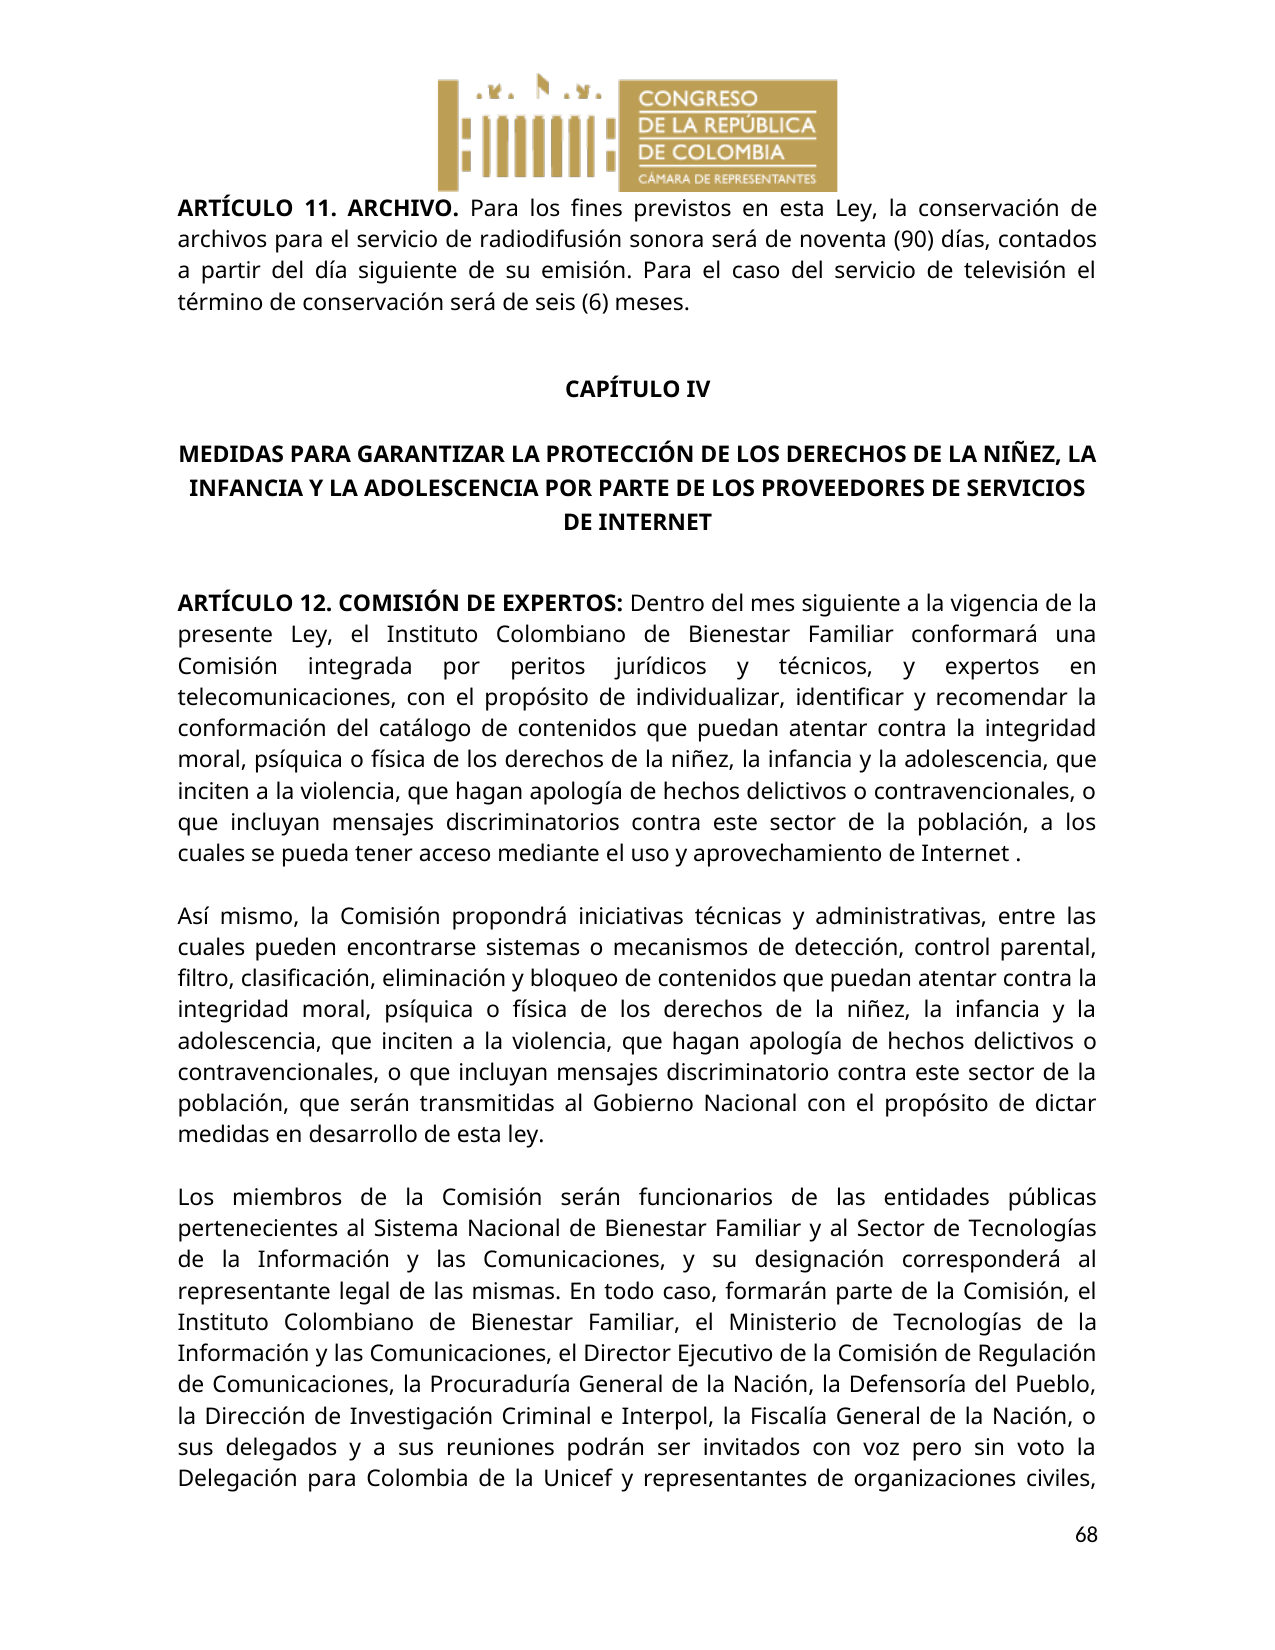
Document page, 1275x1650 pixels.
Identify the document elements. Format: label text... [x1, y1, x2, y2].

text ARTÍCULO 12. COMISIÓN DE EXPERTOS: Dentro del mes siguiente a la vigencia de la presente Ley, el Instituto Colombiano de Bienestar Familiar conformará una Comisión integrada por peritos jurídicos y técnicos, y expertos en telecomunicaciones, con el propósito de individualizar, identificar y recomendar la conformación del catálogo de contenidos que puedan atentar contra la integridad moral, psíquica o física de los derechos de la niñez, la infancia y la adolescencia, que inciten a la violencia, que hagan apología de hechos delictivos o contravencionales, o que incluyan mensajes discriminatorios contra este sector de la población, a los cuales se pueda tener acceso mediante el uso y aprovechamiento de Internet . [177, 587, 1098, 868]
text MEDIDAS PARA GARANTIZAR LA PROTECCIÓN DE LOS DERECHOS DE LA NIÑEZ, LA INFANCIA Y LA ADOLESCENCIA POR PARTE DE LOS PROVEEDORES DE SERVICIOS DE INTERNET [177, 438, 1098, 537]
text ARTÍCULO 11. ARCHIVO. Para los fines previstos en esta Ley, la conservación de archivos para el servicio de radiodifusión sonora será de noventa (90) días, contados a partir del día siguiente de su emisión. Para el caso del servicio de televisión el término de conservación será de seis (6) meses. [177, 192, 1098, 317]
subtitle CAPÍTULO IV [177, 373, 1098, 404]
picture [437, 73, 838, 192]
text Así mismo, la Comisión propondrá iniciativas técnicas y administrativas, entre las cuales pueden encontrarse sistemas o mecanismos de detección, control parental, filtro, clasificación, eliminación y bloqueo de contenidos que puedan atentar contra la integridad moral, psíquica o física de los derechos de la niñez, la infancia y la adolescencia, que inciten a la violencia, que hagan apología de hechos delictivos o contravencionales, o que incluyan mensajes discriminatorio contra este sector de la población, que serán transmitidas al Gobierno Nacional con el propósito de dictar medidas en desarrollo de esta ley. [177, 899, 1098, 1149]
